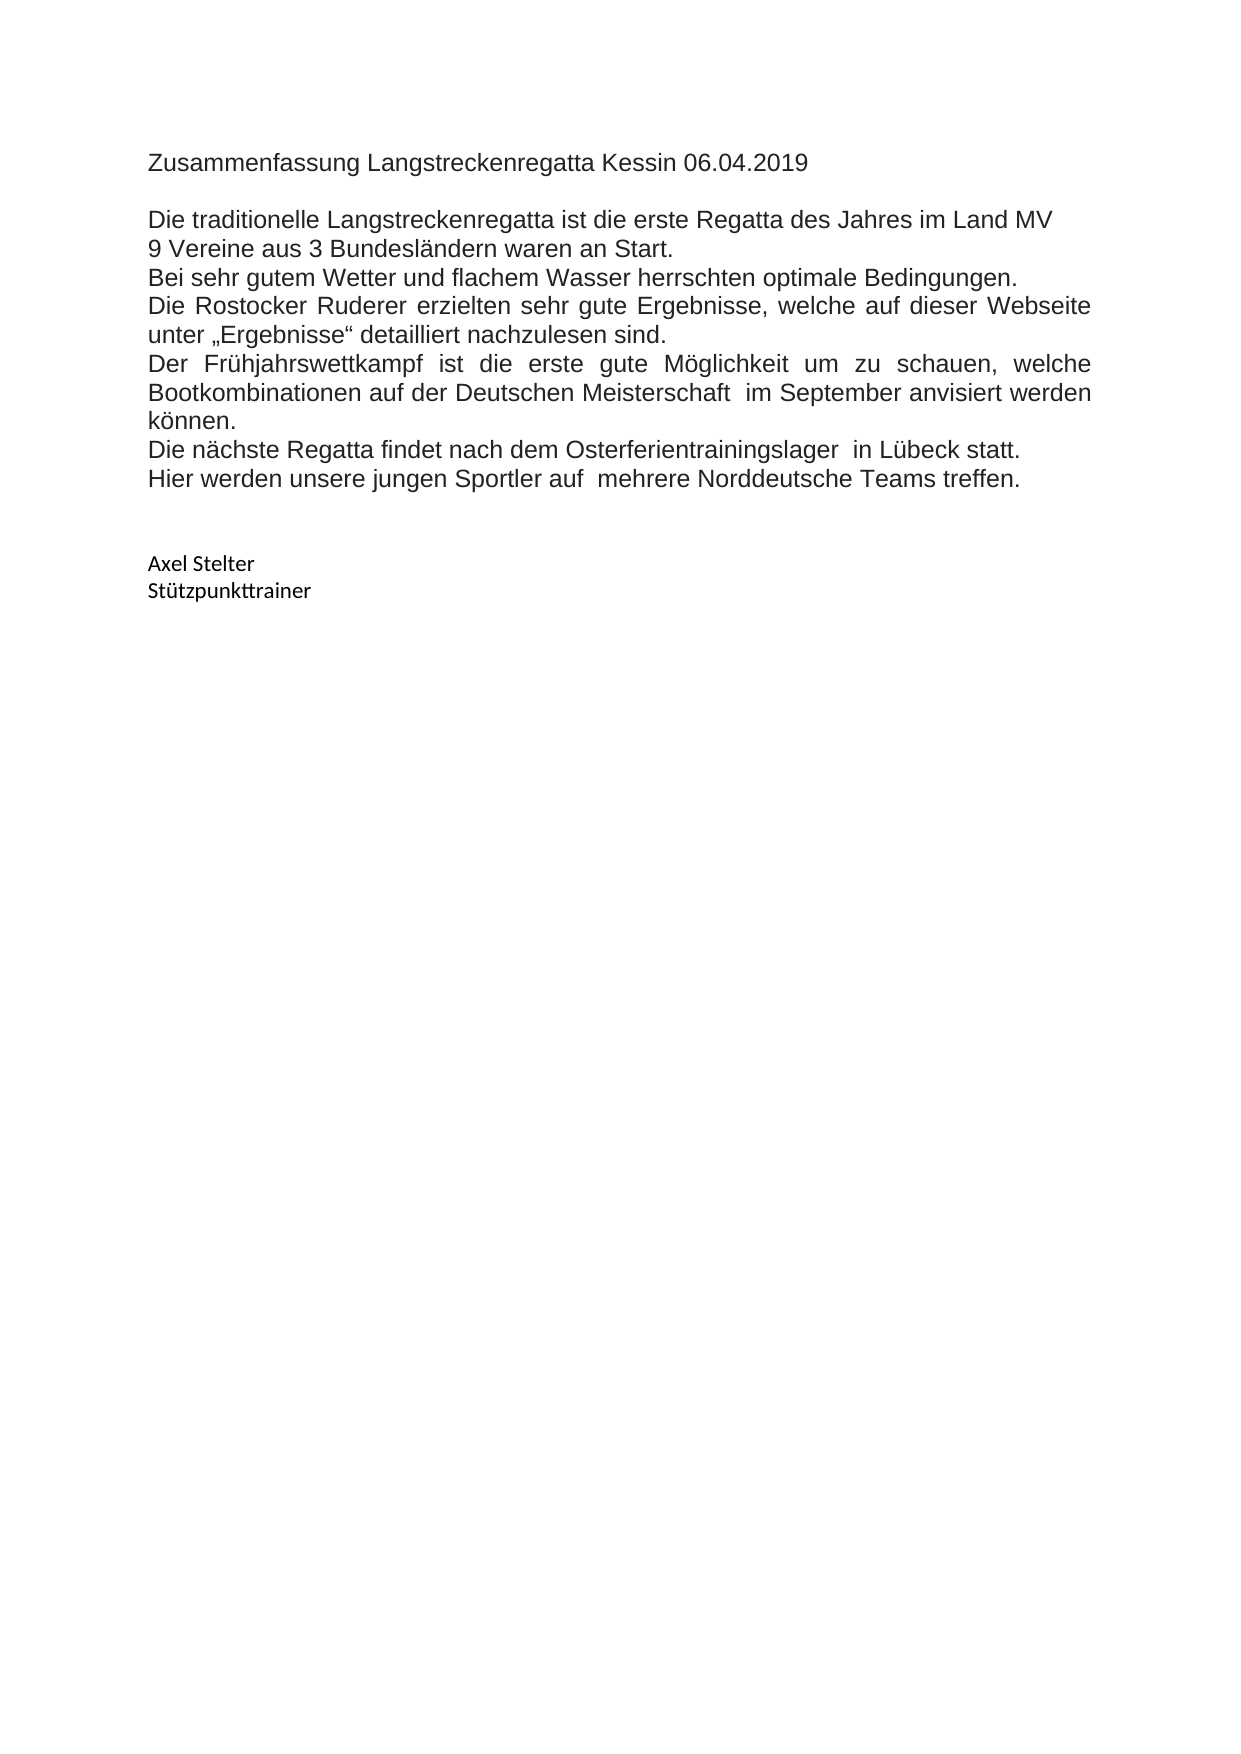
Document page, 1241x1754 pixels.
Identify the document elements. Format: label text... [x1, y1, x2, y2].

text Stützpunkttrainer [148, 577, 1093, 605]
text Die nächste Regatta findet nach dem Osterferientrainingslager in Lübeck statt. [148, 435, 1093, 464]
text Bei sehr gutem Wetter und flachem Wasser herrschten optimale Bedingungen. [148, 263, 1093, 291]
text Die traditionelle Langstreckenregatta ist die erste Regatta des Jahres im Land MV [148, 205, 1093, 234]
text Axel Stelter [148, 549, 1093, 577]
text 9 Vereine aus 3 Bundesländern waren an Start. [148, 234, 1093, 263]
text Die Rostocker Ruderer erzielten sehr gute Ergebnisse, welche auf dieser Webseite unter „Ergebnisse“ detailliert nachzulesen sind. [148, 291, 1093, 349]
text Zusammenfassung Langstreckenregatta Kessin 06.04.2019 [148, 148, 1093, 176]
text Hier werden unsere jungen Sportler auf mehrere Norddeutsche Teams treffen. [148, 464, 1093, 493]
text Der Frühjahrswettkampf ist die erste gute Möglichkeit um zu schauen, welche Bootkombinationen auf der Deutschen Meisterschaft im September anvisiert werden können. [148, 349, 1093, 435]
